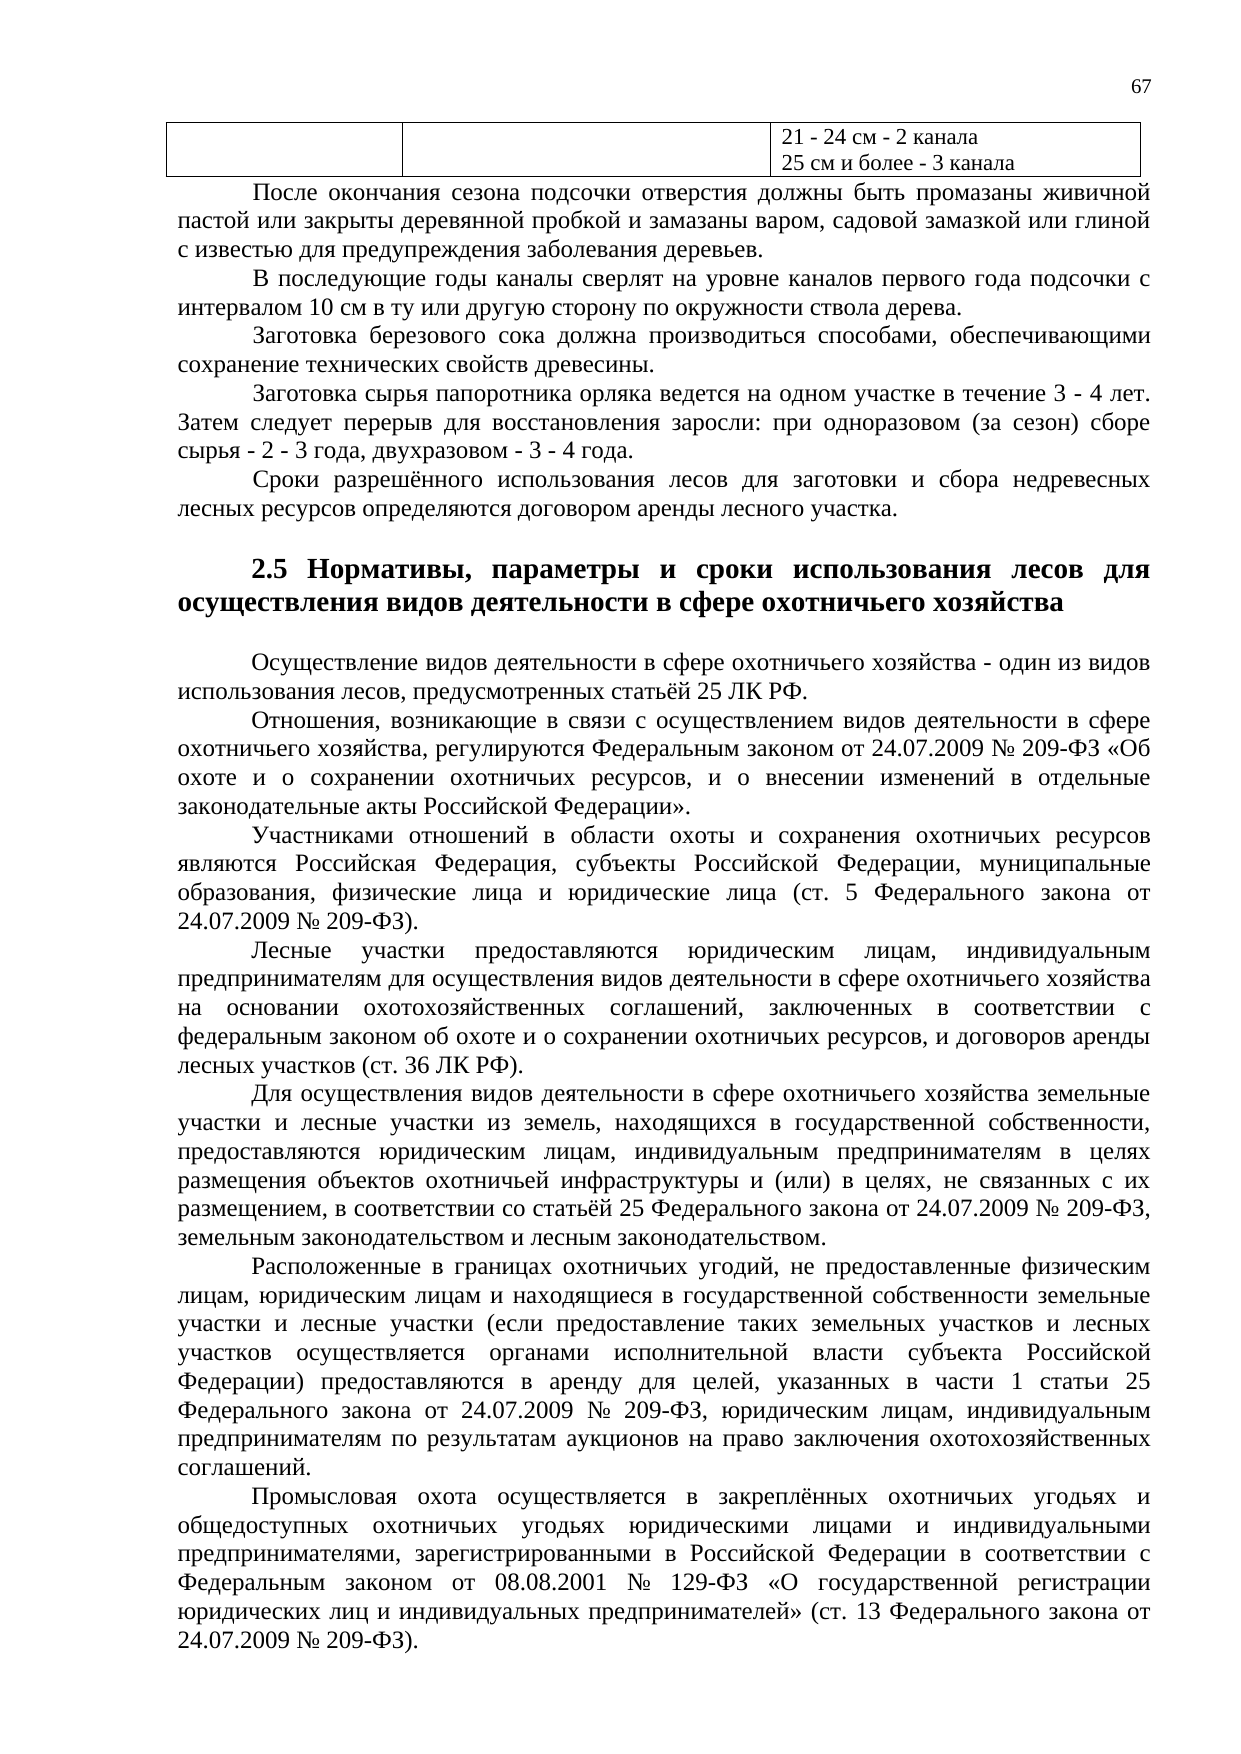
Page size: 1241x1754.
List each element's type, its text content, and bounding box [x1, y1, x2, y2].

text Заготовка сырья папоротника орляка ведется на одном участке в течение 3 - 4 лет. Затем следует перерыв для восстановления заросли: при одноразовом (за сезон) сборе сырья - 2 - 3 года, двухразовом - 3 - 4 года. [177, 378, 1152, 464]
text После окончания сезона подсочки отверстия должны быть промазаны живичной пастой или закрыты деревянной пробкой и замазаны варом, садовой замазкой или глиной с известью для предупреждения заболевания деревьев. [177, 177, 1152, 263]
text Расположенные в границах охотничьих угодий, не предоставленные физическим лицам, юридическим лицам и находящиеся в государственной собственности земельные участки и лесные участки (если предоставление таких земельных участков и лесных участков осуществляется органами исполнительной власти субъекта Российской Федерации) предоставляются в аренду для целей, указанных в части 1 статьи 25 Федерального закона от 24.07.2009 № 209-ФЗ, юридическим лицам, индивидуальным предпринимателям по результатам аукционов на право заключения охотохозяйственных соглашений. [177, 1251, 1152, 1481]
text Отношения, возникающие в связи с осуществлением видов деятельности в сфере охотничьего хозяйства, регулируются Федеральным законом от 24.07.2009 № 209-ФЗ «Об охоте и о сохранении охотничьих ресурсов, и о внесении изменений в отдельные законодательные акты Российской Федерации». [177, 705, 1152, 820]
text Осуществление видов деятельности в сфере охотничьего хозяйства - один из видов использования лесов, предусмотренных статьёй 25 ЛК РФ. [177, 647, 1152, 705]
text В последующие годы каналы сверлят на уровне каналов первого года подсочки с интервалом 10 см в ту или другую сторону по окружности ствола дерева. [177, 263, 1152, 321]
text Заготовка березового сока должна производиться способами, обеспечивающими сохранение технических свойств древесины. [177, 321, 1152, 378]
text 2.5 Нормативы, параметры и сроки использования лесов для осуществления видов деятельности в сфере охотничьего хозяйства [177, 551, 1152, 618]
text Лесные участки предоставляются юридическим лицам, индивидуальным предпринимателям для осуществления видов деятельности в сфере охотничьего хозяйства на основании охотохозяйственных соглашений, заключенных в соответствии с федеральным законом об охоте и о сохранении охотничьих ресурсов, и договоров аренды лесных участков (ст. 36 ЛК РФ). [177, 935, 1152, 1078]
text Промысловая охота осуществляется в закреплённых охотничьих угодьях и общедоступных охотничьих угодьях юридическими лицами и индивидуальными предпринимателями, зарегистрированными в Российской Федерации в соответствии с Федеральным законом от 08.08.2001 № 129-ФЗ «О государственной регистрации юридических лиц и индивидуальных предпринимателей» (ст. 13 Федерального закона от 24.07.2009 № 209-ФЗ). [177, 1481, 1152, 1653]
text Участниками отношений в области охоты и сохранения охотничьих ресурсов являются Российская Федерация, субъекты Российской Федерации, муниципальные образования, физические лица и юридические лица (ст. 5 Федерального закона от 24.07.2009 № 209-ФЗ). [177, 820, 1152, 935]
text Для осуществления видов деятельности в сфере охотничьего хозяйства земельные участки и лесные участки из земель, находящихся в государственной собственности, предоставляются юридическим лицам, индивидуальным предпринимателям в целях размещения объектов охотничьей инфраструктуры и (или) в целях, не связанных с их размещением, в соответствии со статьёй 25 Федерального закона от 24.07.2009 № 209-ФЗ, земельным законодательством и лесным законодательством. [177, 1078, 1152, 1251]
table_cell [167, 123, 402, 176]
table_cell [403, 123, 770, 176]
text Сроки разрешённого использования лесов для заготовки и сбора недревесных лесных ресурсов определяются договором аренды лесного участка. [177, 464, 1152, 522]
